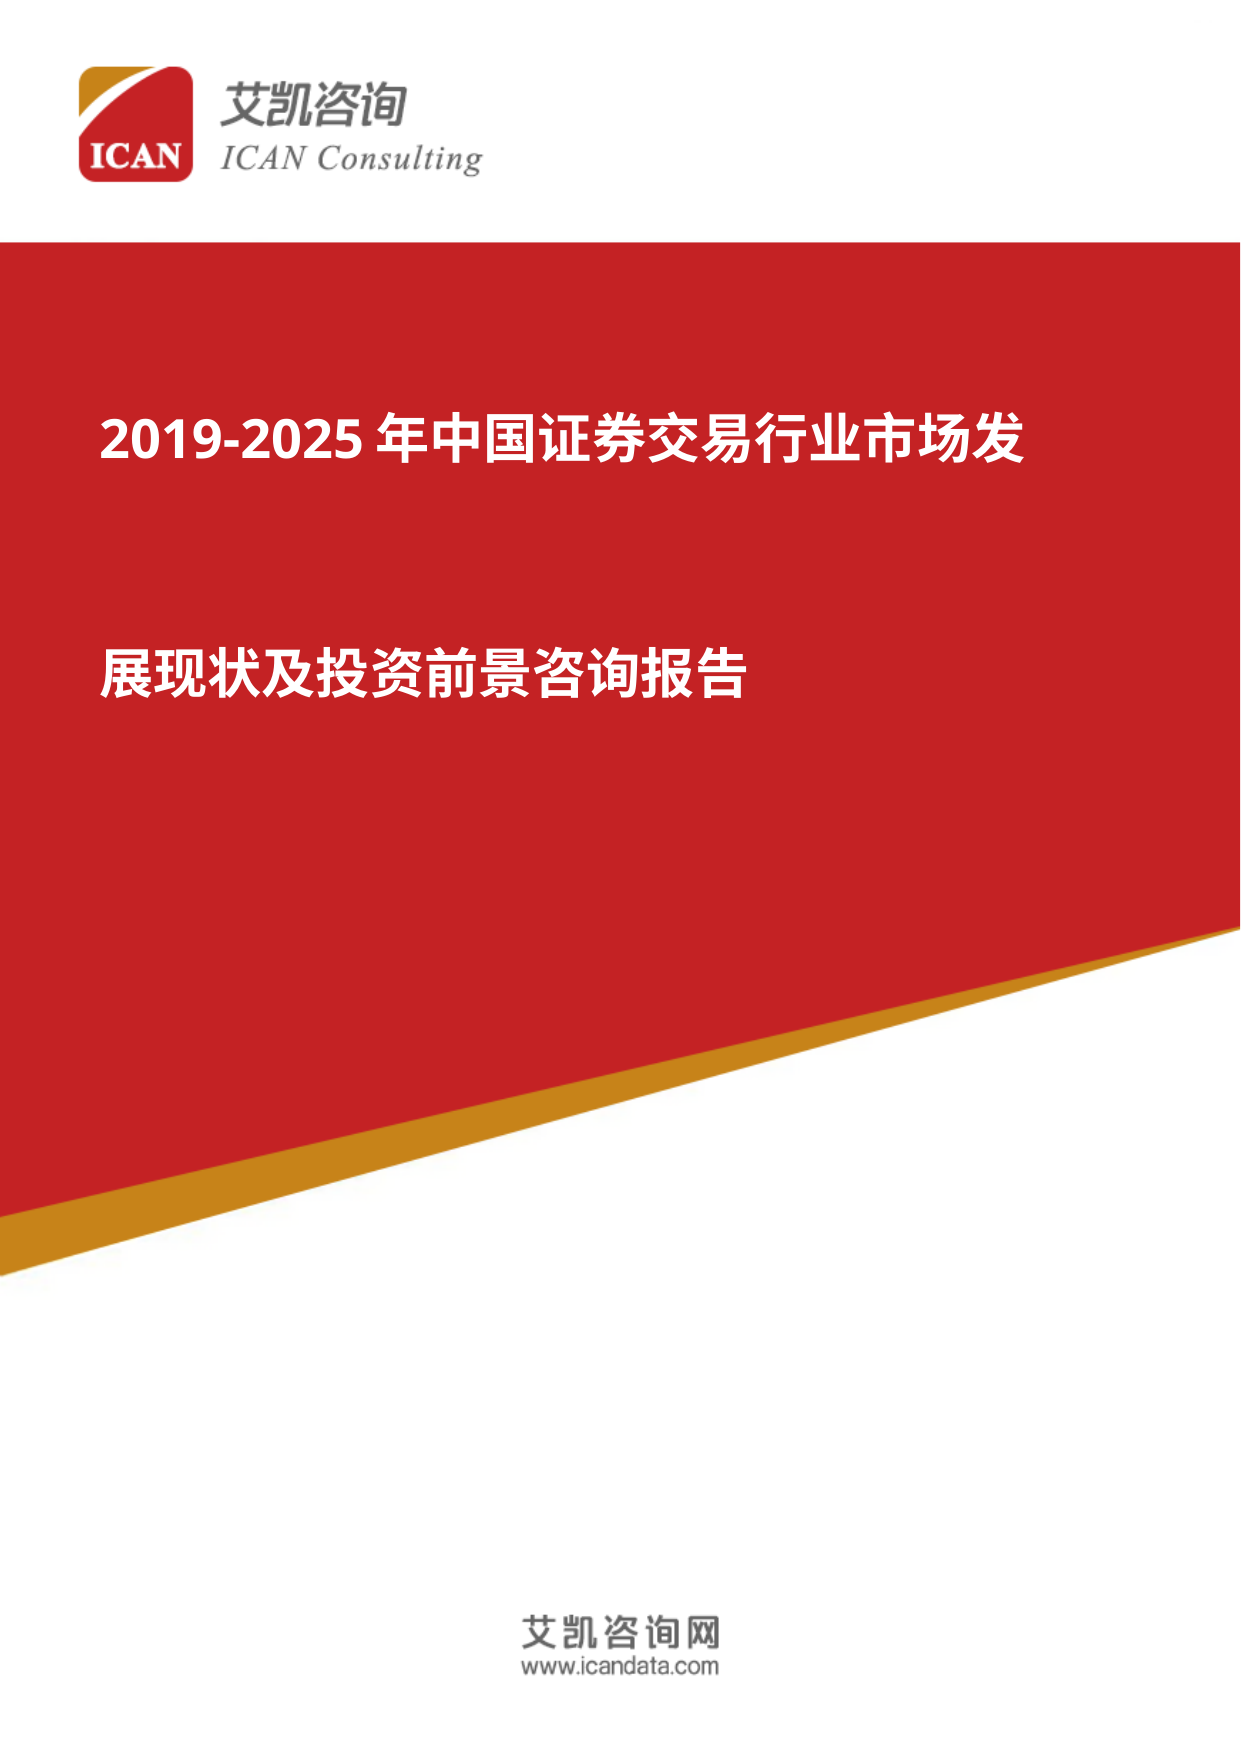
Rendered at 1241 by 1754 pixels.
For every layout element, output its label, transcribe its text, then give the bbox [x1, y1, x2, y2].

subtitle 2019-2025年中国证券交易行业市场发展现状及投资前景咨询报告 [99, 386, 1053, 718]
picture [0, 5, 1241, 1754]
